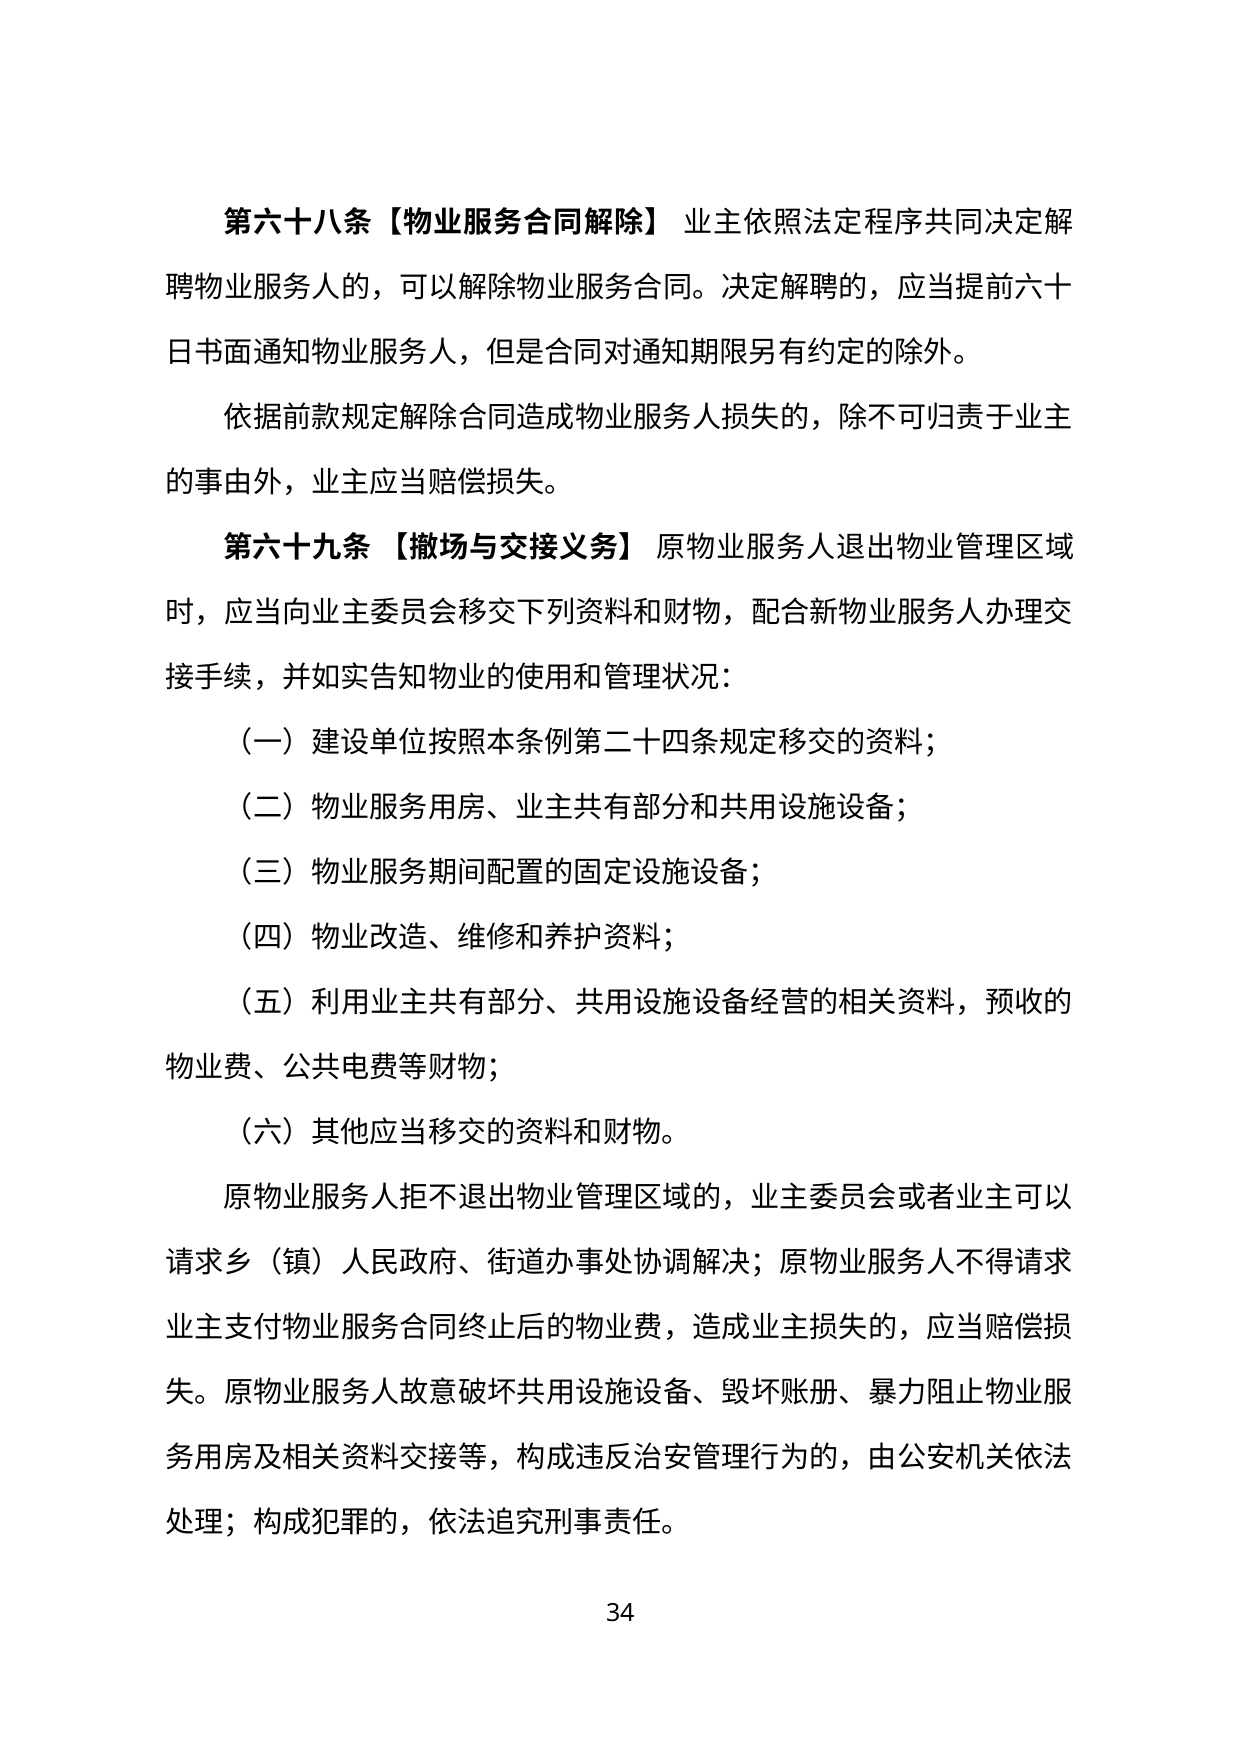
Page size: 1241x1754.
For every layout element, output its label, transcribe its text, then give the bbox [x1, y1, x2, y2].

text 依据前款规定解除合同造成物业服务人损失的，除不可归责于业主的事由外，业主应当赔偿损失。 [165, 382, 1075, 512]
text （四）物业改造、维修和养护资料； [165, 902, 1075, 967]
subtitle 第六十九条 【撤场与交接义务】 原物业服务人退出物业管理区域时，应当向业主委员会移交下列资料和财物，配合新物业服务人办理交接手续，并如实告知物业的使用和管理状况： [165, 512, 1075, 707]
subtitle 第六十八条【物业服务合同解除】 业主依照法定程序共同决定解聘物业服务人的，可以解除物业服务合同。决定解聘的，应当提前六十日书面通知物业服务人，但是合同对通知期限另有约定的除外。 [165, 187, 1075, 382]
text （一）建设单位按照本条例第二十四条规定移交的资料； [165, 707, 1075, 772]
text （二）物业服务用房、业主共有部分和共用设施设备； [165, 772, 1075, 837]
text （五）利用业主共有部分、共用设施设备经营的相关资料，预收的物业费、公共电费等财物； [165, 967, 1075, 1097]
text （六）其他应当移交的资料和财物。 [165, 1097, 1075, 1162]
text 原物业服务人拒不退出物业管理区域的，业主委员会或者业主可以请求乡（镇）人民政府、街道办事处协调解决；原物业服务人不得请求业主支付物业服务合同终止后的物业费，造成业主损失的，应当赔偿损失。原物业服务人故意破坏共用设施设备、毁坏账册、暴力阻止物业服务用房及相关资料交接等，构成违反治安管理行为的，由公安机关依法处理；构成犯罪的，依法追究刑事责任。 [165, 1162, 1075, 1552]
text （三）物业服务期间配置的固定设施设备； [165, 837, 1075, 902]
